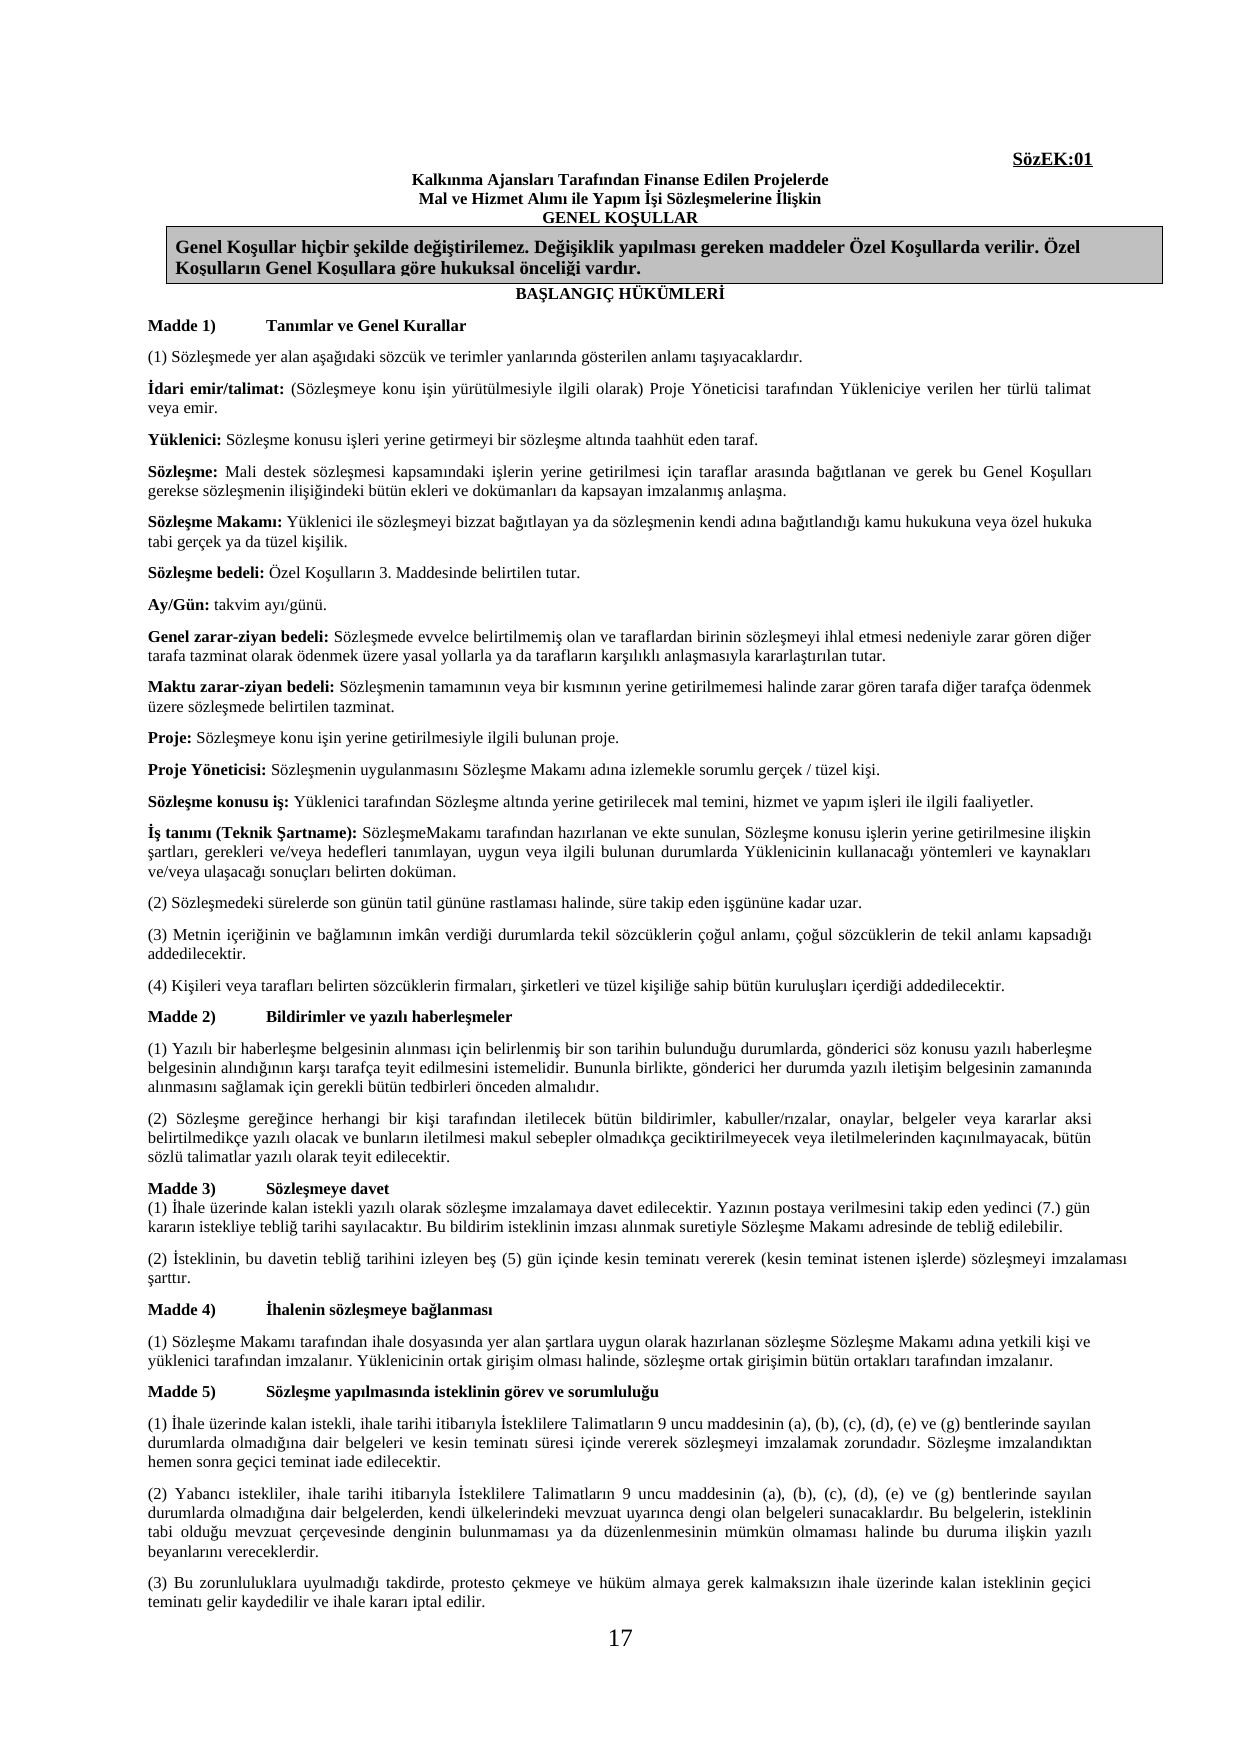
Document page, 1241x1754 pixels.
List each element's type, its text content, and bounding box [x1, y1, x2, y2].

text İdari emir/talimat: (Sözleşmeye konu işin yürütülmesiyle ilgili olarak) Proje Yöneticisi tarafından Yükleniciye verilen her türlü talimat veya emir. [148, 379, 1093, 417]
text (2) Yabancı istekliler, ihale tarihi itibarıyla İsteklilere Talimatların 9 uncu maddesinin (a), (b), (c), (d), (e) ve (g) bentlerinde sayılan durumlarda olmadığına dair belgelerden, kendi ülkelerindeki mevzuat uyarınca dengi olan belgeleri sunacaklardır. Bu belgelerin, isteklinin tabi olduğu mevzuat çerçevesinde denginin bulunmaması ya da düzenlenmesinin mümkün olmaması halinde bu duruma ilişkin yazılı beyanlarını vereceklerdir. [148, 1484, 1093, 1561]
list Sözleşme yapılmasında isteklinin görev ve sorumluluğu [148, 1382, 1093, 1401]
text BAŞLANGIÇ HÜKÜMLERİ [148, 284, 1093, 303]
text SözEK:01 [148, 148, 1093, 169]
text İş tanımı (Teknik Şartname): SözleşmeMakamı tarafından hazırlanan ve ekte sunulan, Sözleşme konusu işlerin yerine getirilmesine ilişkin şartları, gerekleri ve/veya hedefleri tanımlayan, uygun veya ilgili bulunan durumlarda Yüklenicinin kullanacağı yöntemleri ve kaynakları ve/veya ulaşacağı sonuçları belirten doküman. [148, 823, 1093, 881]
text (1) Sözleşme Makamı tarafından ihale dosyasında yer alan şartlara uygun olarak hazırlanan sözleşme Sözleşme Makamı adına yetkili kişi ve yüklenici tarafından imzalanır. Yüklenicinin ortak girişim olması halinde, sözleşme ortak girişimin bütün ortakları tarafından imzalanır. [148, 1331, 1093, 1370]
text (3) Metnin içeriğinin ve bağlamının imkân verdiği durumlarda tekil sözcüklerin çoğul anlamı, çoğul sözcüklerin de tekil anlamı kapsadığı addedilecektir. [148, 925, 1093, 963]
text GENEL KOŞULLAR [148, 208, 1093, 227]
text Sözleşme bedeli: Özel Koşulların 3. Maddesinde belirtilen tutar. [148, 563, 1093, 582]
text Yüklenici: Sözleşme konusu işleri yerine getirmeyi bir sözleşme altında taahhüt eden taraf. [148, 430, 1093, 449]
text (3) Bu zorunluluklara uyulmadığı takdirde, protesto çekmeye ve hüküm almaya gerek kalmaksızın ihale üzerinde kalan isteklinin geçici teminatı gelir kaydedilir ve ihale kararı iptal edilir. [148, 1573, 1093, 1611]
text (1) İhale üzerinde kalan istekli yazılı olarak sözleşme imzalamaya davet edilecektir. Yazının postaya verilmesini takip eden yedinci (7.) gün kararın istekliye tebliğ tarihi sayılacaktır. Bu bildirim isteklinin imzası alınmak suretiyle Sözleşme Makamı adresinde de tebliğ edilebilir. [148, 1198, 1093, 1236]
text Sözleşme konusu iş: Yüklenici tarafından Sözleşme altında yerine getirilecek mal temini, hizmet ve yapım işleri ile ilgili faaliyetler. [148, 791, 1093, 811]
text (2) Sözleşmedeki sürelerde son günün tatil gününe rastlaması halinde, süre takip eden işgününe kadar uzar. [148, 893, 1093, 912]
text Maktu zarar-ziyan bedeli: Sözleşmenin tamamının veya bir kısmının yerine getirilmemesi halinde zarar gören tarafa diğer tarafça ödenmek üzere sözleşmede belirtilen tazminat. [148, 677, 1093, 716]
list Tanımlar ve Genel Kurallar [148, 316, 1093, 335]
text Sözleşme Makamı: Yüklenici ile sözleşmeyi bizzat bağıtlayan ya da sözleşmenin kendi adına bağıtlandığı kamu hukukuna veya özel hukuka tabi gerçek ya da tüzel kişilik. [148, 512, 1093, 551]
text Mal ve Hizmet Alımı ile Yapım İşi Sözleşmelerine İlişkin [148, 188, 1093, 208]
text Genel zarar-ziyan bedeli: Sözleşmede evvelce belirtilmemiş olan ve taraflardan birinin sözleşmeyi ihlal etmesi nedeniyle zarar gören diğer tarafa tazminat olarak ödenmek üzere yasal yollarla ya da tarafların karşılıklı anlaşmasıyla kararlaştırılan tutar. [148, 626, 1093, 665]
list Sözleşmeye davet [148, 1179, 1093, 1198]
text (4) Kişileri veya tarafları belirten sözcüklerin firmaları, şirketleri ve tüzel kişiliğe sahip bütün kuruluşları içerdiği addedilecektir. [148, 976, 1093, 995]
text Proje Yöneticisi: Sözleşmenin uygulanmasını Sözleşme Makamı adına izlemekle sorumlu gerçek / tüzel kişi. [148, 760, 1093, 779]
text Sözleşme: Mali destek sözleşmesi kapsamındaki işlerin yerine getirilmesi için taraflar arasında bağıtlanan ve gerek bu Genel Koşulları gerekse sözleşmenin ilişiğindeki bütün ekleri ve dokümanları da kapsayan imzalanmış anlaşma. [148, 461, 1093, 500]
text (1) Yazılı bir haberleşme belgesinin alınması için belirlenmiş bir son tarihin bulunduğu durumlarda, gönderici söz konusu yazılı haberleşme belgesinin alındığının karşı tarafça teyit edilmesini istemelidir. Bununla birlikte, gönderici her durumda yazılı iletişim belgesinin zamanında alınmasını sağlamak için gerekli bütün tedbirleri önceden almalıdır. [148, 1039, 1093, 1096]
list İhalenin sözleşmeye bağlanması [148, 1300, 1093, 1319]
text (1) İhale üzerinde kalan istekli, ihale tarihi itibarıyla İsteklilere Talimatların 9 uncu maddesinin (a), (b), (c), (d), (e) ve (g) bentlerinde sayılan durumlarda olmadığına dair belgeleri ve kesin teminatı süresi içinde vererek sözleşmeyi imzalamak zorundadır. Sözleşme imzalandıktan hemen sonra geçici teminat iade edilecektir. [148, 1414, 1093, 1471]
text (2) İsteklinin, bu davetin tebliğ tarihini izleyen beş (5) gün içinde kesin teminatı vererek (kesin teminat istenen işlerde) sözleşmeyi imzalaması şarttır. [148, 1249, 1130, 1287]
text Kalkınma Ajansları Tarafından Finanse Edilen Projelerde [148, 169, 1093, 188]
list Bildirimler ve yazılı haberleşmeler [148, 1007, 1093, 1026]
text Ay/Gün: takvim ayı/günü. [148, 595, 1093, 614]
text (2) Sözleşme gereğince herhangi bir kişi tarafından iletilecek bütün bildirimler, kabuller/rızalar, onaylar, belgeler veya kararlar aksi belirtilmedikçe yazılı olacak ve bunların iletilmesi makul sebepler olmadıkça geciktirilmeyecek veya iletilmelerinden kaçınılmayacak, bütün sözlü talimatlar yazılı olarak teyit edilecektir. [148, 1109, 1093, 1166]
text Proje: Sözleşmeye konu işin yerine getirilmesiyle ilgili bulunan proje. [148, 728, 1093, 747]
text (1) Sözleşmede yer alan aşağıdaki sözcük ve terimler yanlarında gösterilen anlamı taşıyacaklardır. [148, 347, 1093, 366]
